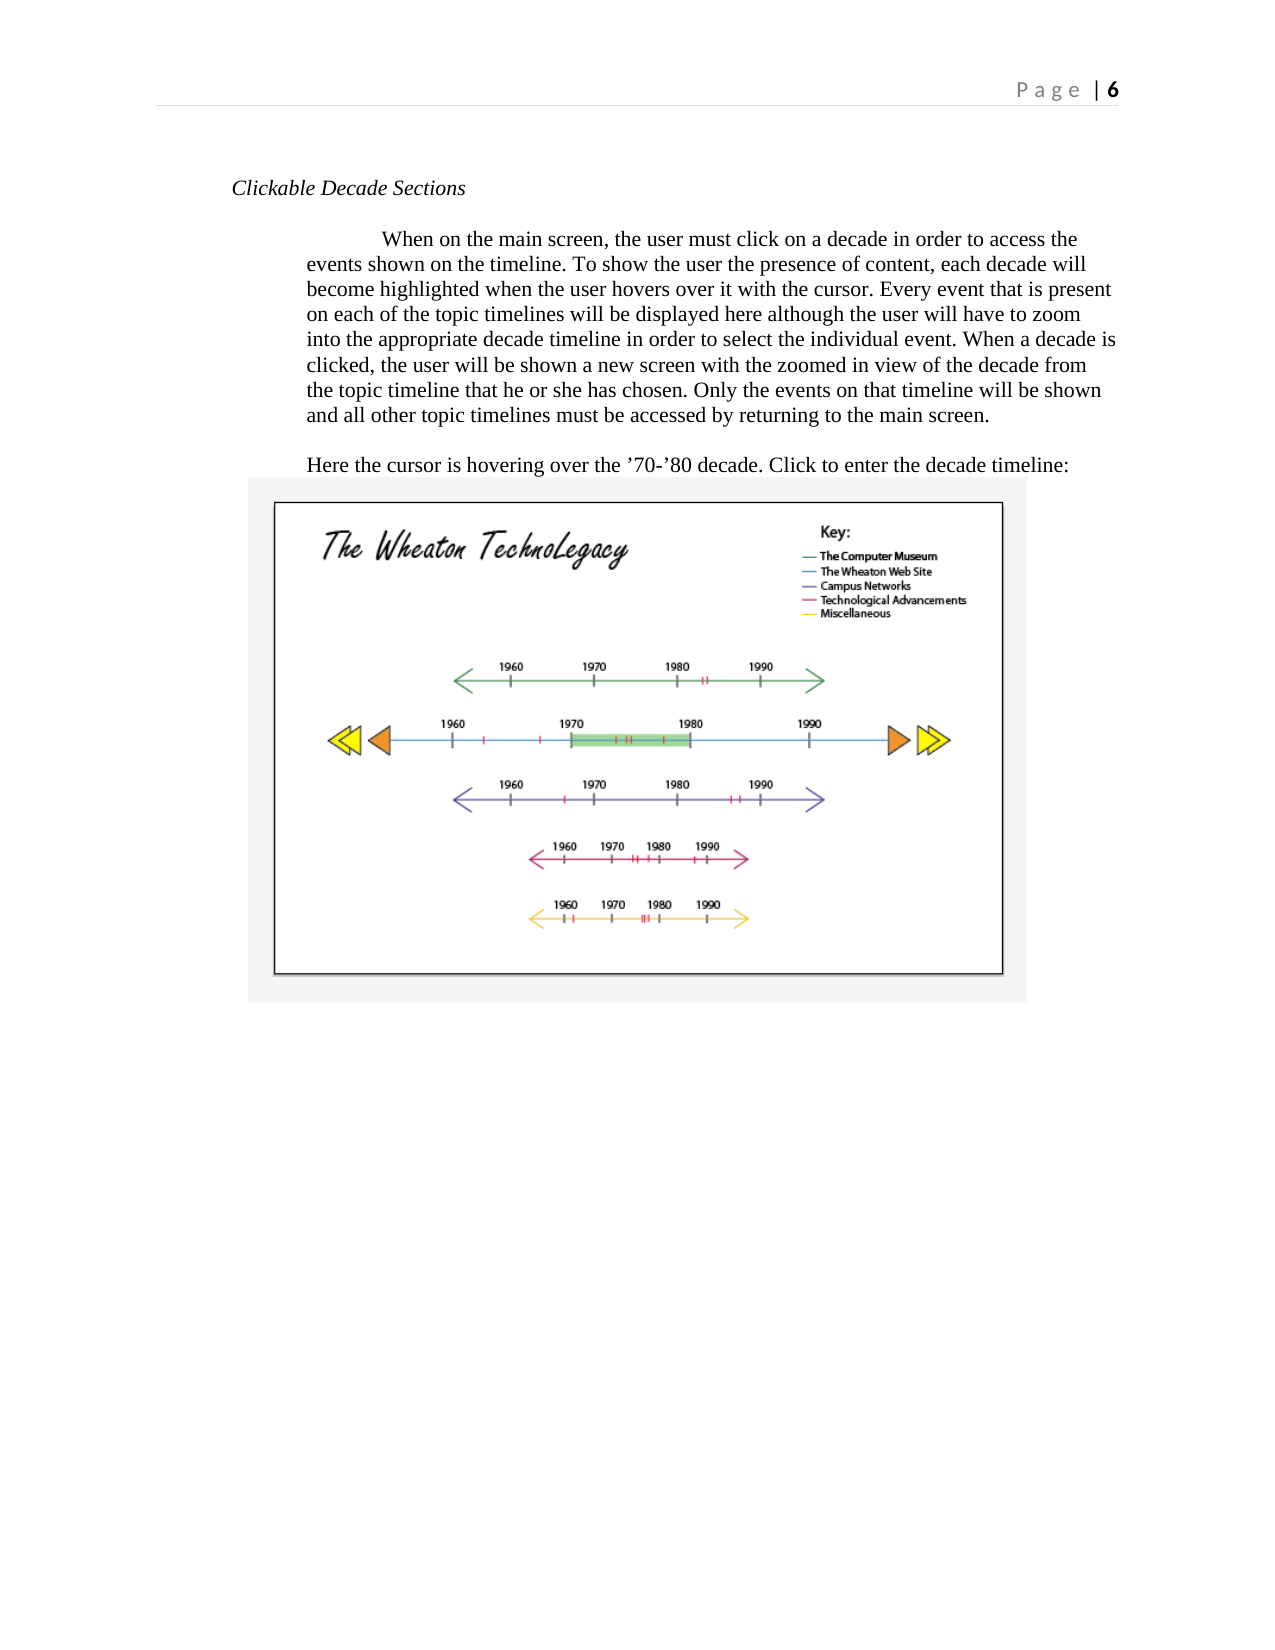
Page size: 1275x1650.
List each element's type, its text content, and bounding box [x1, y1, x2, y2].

text When on the main screen, the user must click on a decade in order to access the events shown on the timeline. To show the user the presence of content, each decade will become highlighted when the user hovers over it with the cursor. Every event that is present on each of the topic timelines will be displayed here although the user will have to zoom into the appropriate decade timeline in order to select the individual event. When a decade is clicked, the user will be shown a new screen with the zoomed in view of the decade from the topic timeline that he or she has chosen. Only the events on that timeline will be shown and all other topic timelines must be accessed by returning to the main screen. [306, 226, 1118, 427]
text Here the cursor is hovering over the ’70-’80 decade. Click to enter the decade timeline: [306, 452, 1118, 478]
picture [248, 477, 1027, 1003]
text Clickable Decade Sections [231, 175, 1118, 200]
